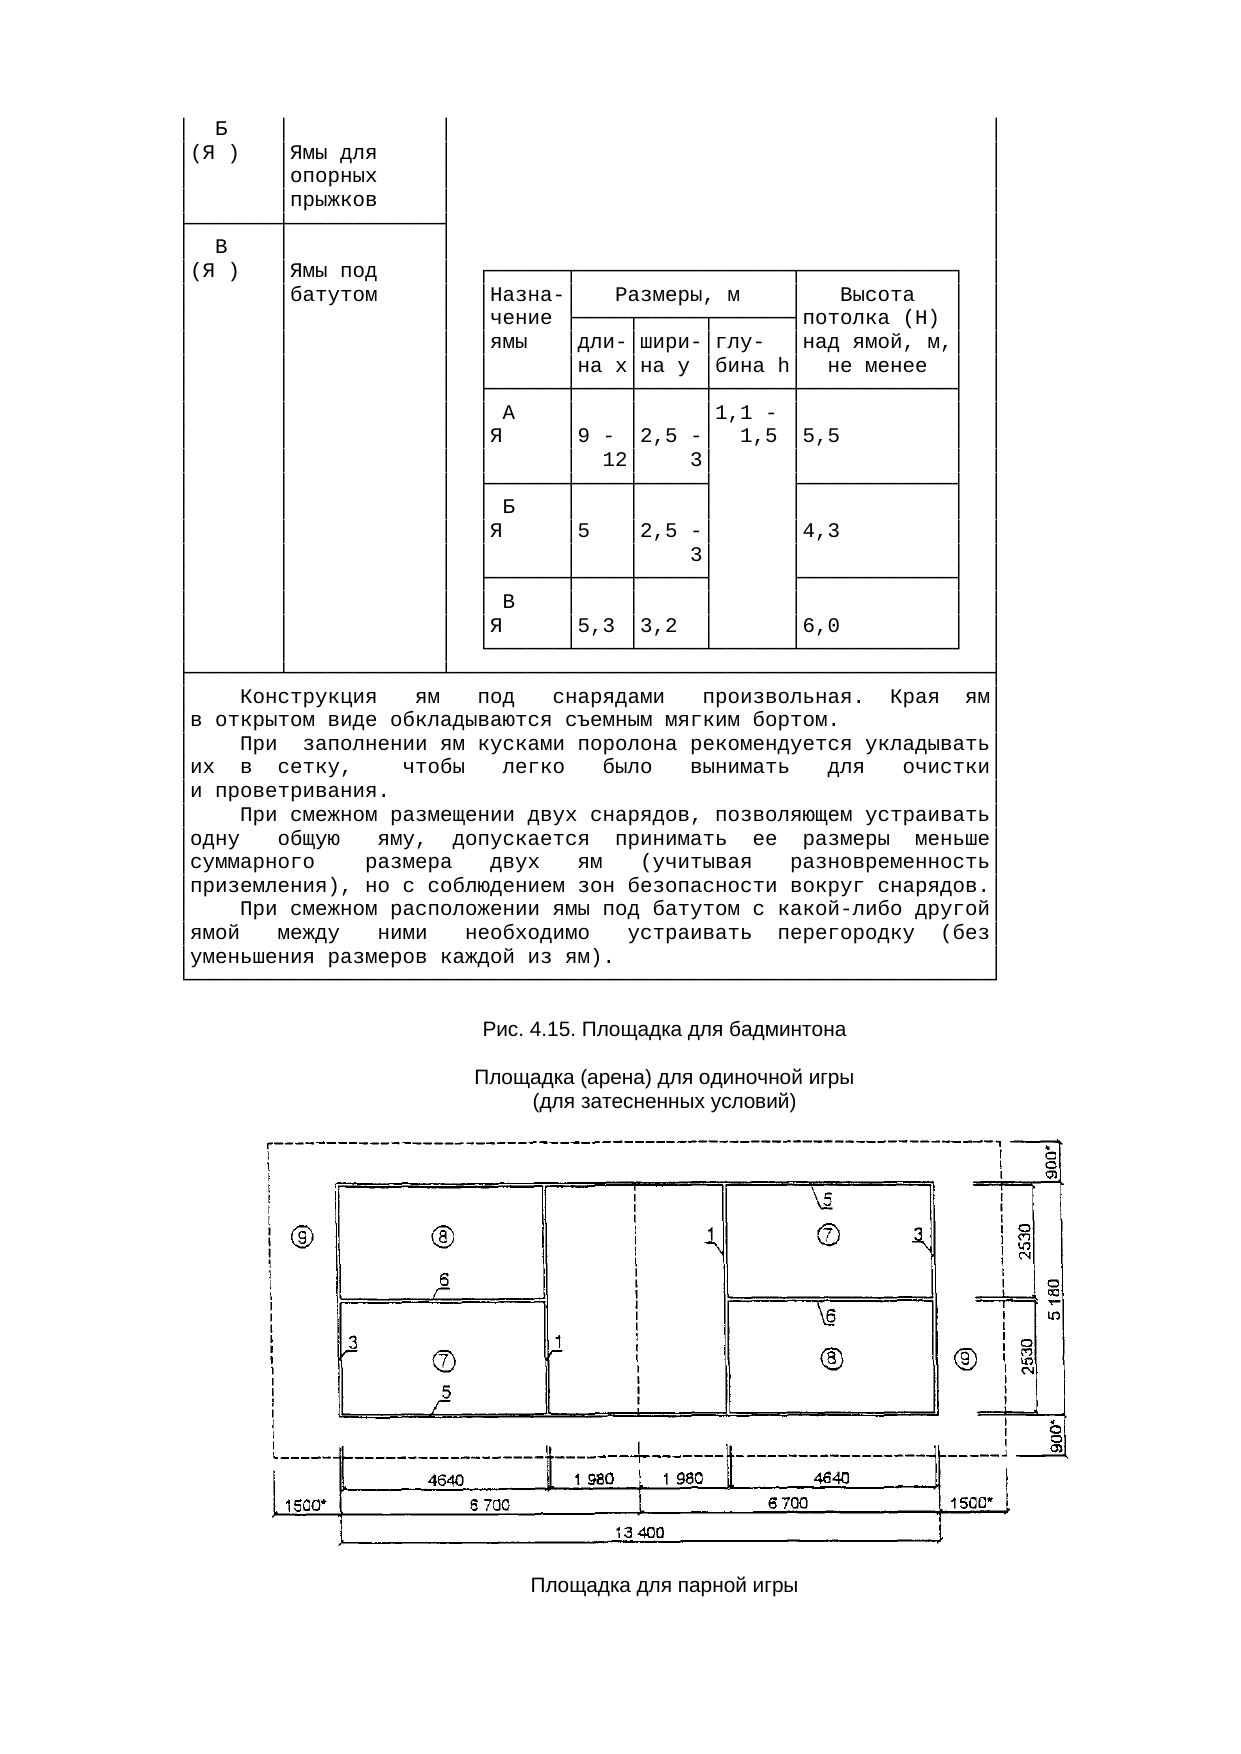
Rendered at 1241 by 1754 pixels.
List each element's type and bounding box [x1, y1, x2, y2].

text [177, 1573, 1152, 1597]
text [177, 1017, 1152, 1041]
picture [258, 1136, 1071, 1550]
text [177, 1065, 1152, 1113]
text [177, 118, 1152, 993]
